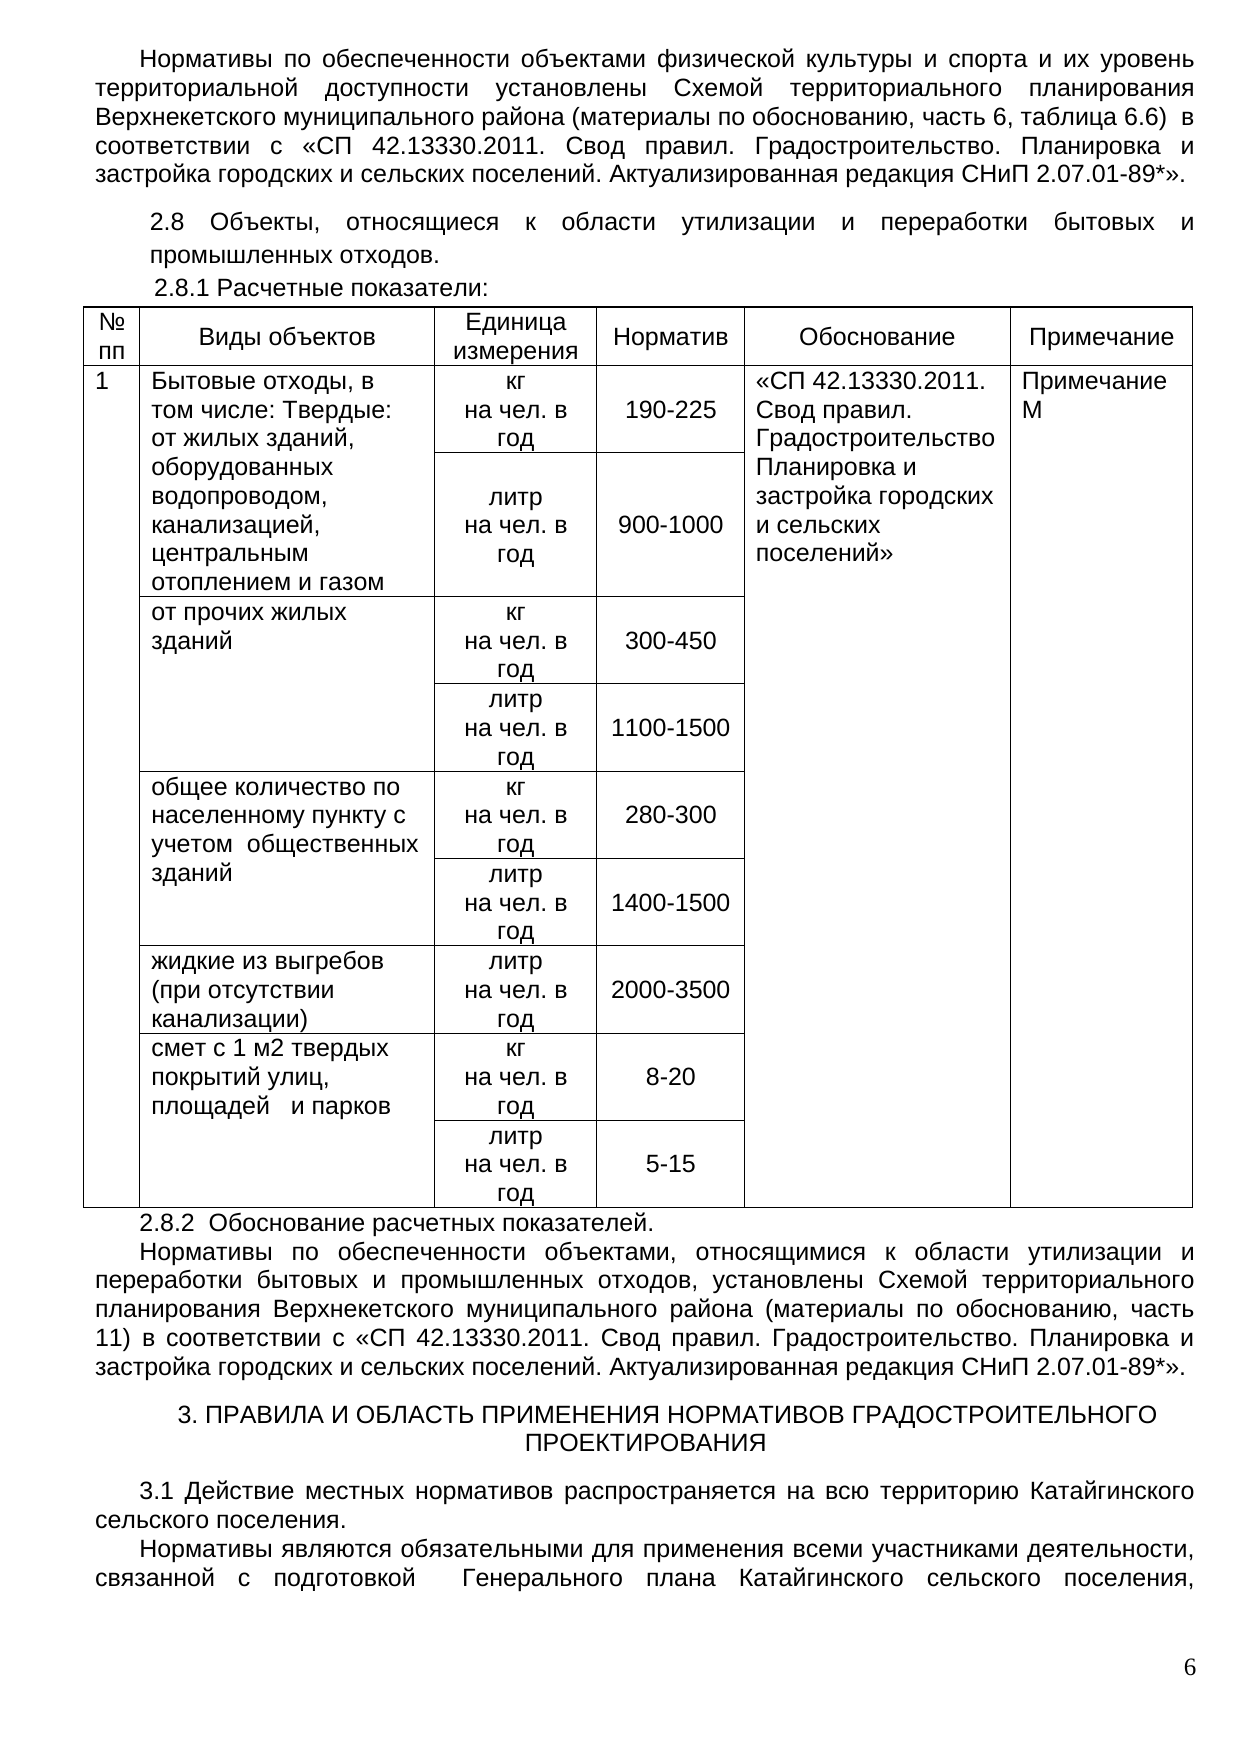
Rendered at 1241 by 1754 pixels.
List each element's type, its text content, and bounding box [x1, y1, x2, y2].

table_cell Бытовые отходы, в том числе: Твердые: от жилых зданий, оборудованных водопроводом, канализацией, центральным отоплением и газом [140, 366, 434, 596]
text 2.8.2 Обоснование расчетных показателей. [95, 1208, 1196, 1237]
table_cell кг на чел. в год [435, 597, 596, 683]
table_cell литр на чел. в год [435, 684, 596, 771]
text Нормативы по обеспеченности объектами, относящимися к области утилизации и переработки бытовых и промышленных отходов, установлены Схемой территориального планирования Верхнекетского муниципального района (материалы по обоснованию, часть 11) в соответствии с «СП 42.13330.2011. Свод правил. Градостроительство. Планировка и застройка городских и сельских поселений. Актуализированная редакция СНиП 2.07.01-89*». [95, 1237, 1196, 1381]
table_cell 8-20 [597, 1034, 744, 1120]
table_header Норматив [597, 308, 744, 365]
table_cell 1400-1500 [597, 859, 744, 945]
table_cell 300-450 [597, 597, 744, 683]
table_cell общее количество по населенному пункту с учетом общественных зданий [140, 772, 434, 945]
table_header Обоснование [745, 308, 1010, 365]
subtitle 3. ПРАВИЛА И ОБЛАСТЬ ПРИМЕНЕНИЯ НОРМАТИВОВ ГРАДОСТРОИТЕЛЬНОГО ПРОЕКТИРОВАНИЯ [95, 1400, 1196, 1457]
table_cell 1100-1500 [597, 684, 744, 771]
table_cell жидкие из выгребов (при отсутствии канализации) [140, 946, 434, 1032]
table_cell кг на чел. в год [435, 772, 596, 858]
table_cell «СП 42.13330.2011. Свод правил. ГрадостроительствоПланировка и застройка городских и сельских поселений» [745, 366, 1010, 1207]
table_cell литр на чел. в год [435, 946, 596, 1032]
table_cell литр на чел. в год [435, 1121, 596, 1207]
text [95, 1534, 1196, 1591]
table_cell литр на чел. в год [435, 453, 596, 596]
text 2.8 Объекты, относящиеся к области утилизации и переработки бытовых и промышленных отходов. [149, 207, 1196, 269]
table_cell 2000-3500 [597, 946, 744, 1032]
table_cell кг на чел. в год [435, 366, 596, 452]
text 3.1 Действие местных нормативов распространяется на всю территорию Катайгинского сельского поселения. [95, 1476, 1196, 1534]
table_cell 190-225 [597, 366, 744, 452]
table_header Виды объектов [140, 308, 434, 365]
table_cell Примечание М [1011, 366, 1192, 1207]
text 2.8.1 Расчетные показатели: [95, 273, 1196, 302]
table_cell смет с твердых покрытий улиц, площадей и парков [140, 1034, 434, 1207]
table_cell литр на чел. в год [435, 859, 596, 945]
table_cell 280-300 [597, 772, 744, 858]
table_cell от прочих жилых зданий [140, 597, 434, 771]
table_cell кг на чел. в год [435, 1034, 596, 1120]
table_header № пп [84, 308, 139, 365]
table_cell 900-1000 [597, 453, 744, 596]
table_header Примечание [1011, 308, 1192, 365]
table_cell 1 [84, 366, 139, 1207]
table_header Единица измерения [435, 308, 596, 365]
text Нормативы по обеспеченности объектами физической культуры и спорта и их уровень территориальной доступности установлены Схемой территориального планирования Верхнекетского муниципального района (материалы по обоснованию, часть 6, таблица 6.6) в соответствии с «СП 42.13330.2011. Свод правил. Градостроительство. Планировка и застройка городских и сельских поселений. Актуализированная редакция СНиП 2.07.01-89*». [95, 44, 1196, 188]
table_cell 5-15 [597, 1121, 744, 1207]
